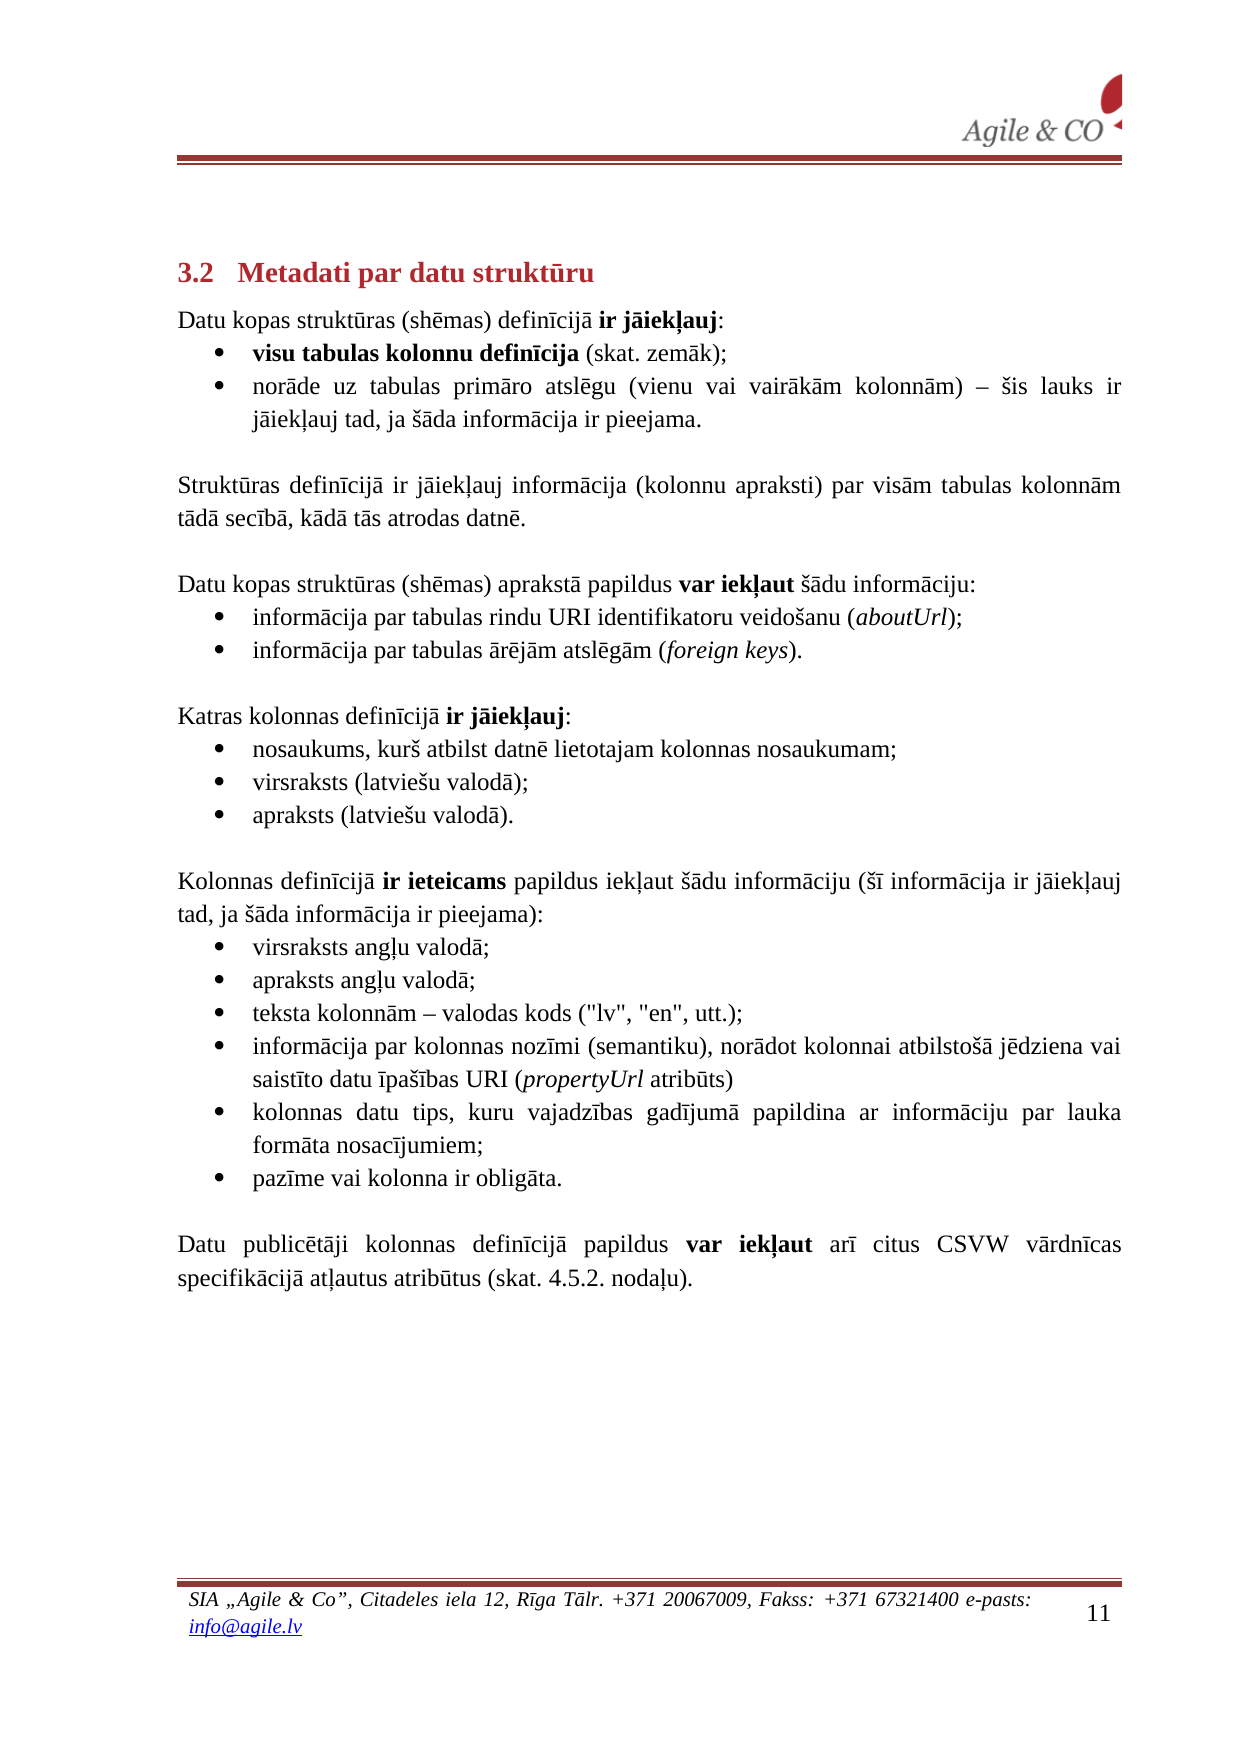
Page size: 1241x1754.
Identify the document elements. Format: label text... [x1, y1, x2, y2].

text Datu kopas struktūras (shēmas) aprakstā papildus var iekļaut šādu informāciju: [177, 569, 1122, 598]
text Datu kopas struktūras (shēmas) definīcijā ir jāiekļauj: [177, 305, 1122, 334]
list informācija par kolonnas nozīmi (semantiku), norādot kolonnai atbilstošā jēdziena vai saistīto datu īpašības URI (propertyUrl atribūts) [215, 1031, 1122, 1093]
list informācija par tabulas rindu URI identifikatoru veidošanu (aboutUrl); [215, 602, 1122, 631]
list informācija par tabulas ārējām atslēgām (foreign keys). [215, 635, 1122, 664]
list nosaukums, kurš atbilst datnē lietotajam kolonnas nosaukumam; [215, 734, 1122, 763]
list virsraksts (latviešu valodā); [215, 767, 1122, 796]
list virsraksts angļu valodā; [215, 932, 1122, 961]
picture [961, 73, 1123, 147]
list visu tabulas kolonnu definīcija (skat. zemāk); [215, 338, 1122, 367]
list apraksts (latviešu valodā). [215, 800, 1122, 829]
list apraksts angļu valodā; [215, 965, 1122, 994]
text Struktūras definīcijā ir jāiekļauj informācija (kolonnu apraksti) par visām tabulas kolonnām tādā secībā, kādā tās atrodas datnē. [177, 470, 1122, 532]
list norāde uz tabulas primāro atslēgu (vienu vai vairākām kolonnām) – šis lauks ir jāiekļauj tad, ja šāda informācija ir pieejama. [215, 371, 1122, 433]
subtitle Metadati par datu struktūru [177, 256, 1122, 289]
text Datu publicētāji kolonnas definīcijā papildus var iekļaut arī citus CSVW vārdnīcas specifikācijā atļautus atribūtus (skat. 4.5.2. nodaļu). [177, 1229, 1122, 1291]
text Kolonnas definīcijā ir ieteicams papildus iekļaut šādu informāciju (šī informācija ir jāiekļauj tad, ja šāda informācija ir pieejama): [177, 866, 1122, 928]
list pazīme vai kolonna ir obligāta. [215, 1163, 1122, 1192]
list teksta kolonnām – valodas kods ("lv", "en", utt.); [215, 998, 1122, 1027]
list kolonnas datu tips, kuru vajadzības gadījumā papildina ar informāciju par lauka formāta nosacījumiem; [215, 1097, 1122, 1159]
text Katras kolonnas definīcijā ir jāiekļauj: [177, 701, 1122, 730]
